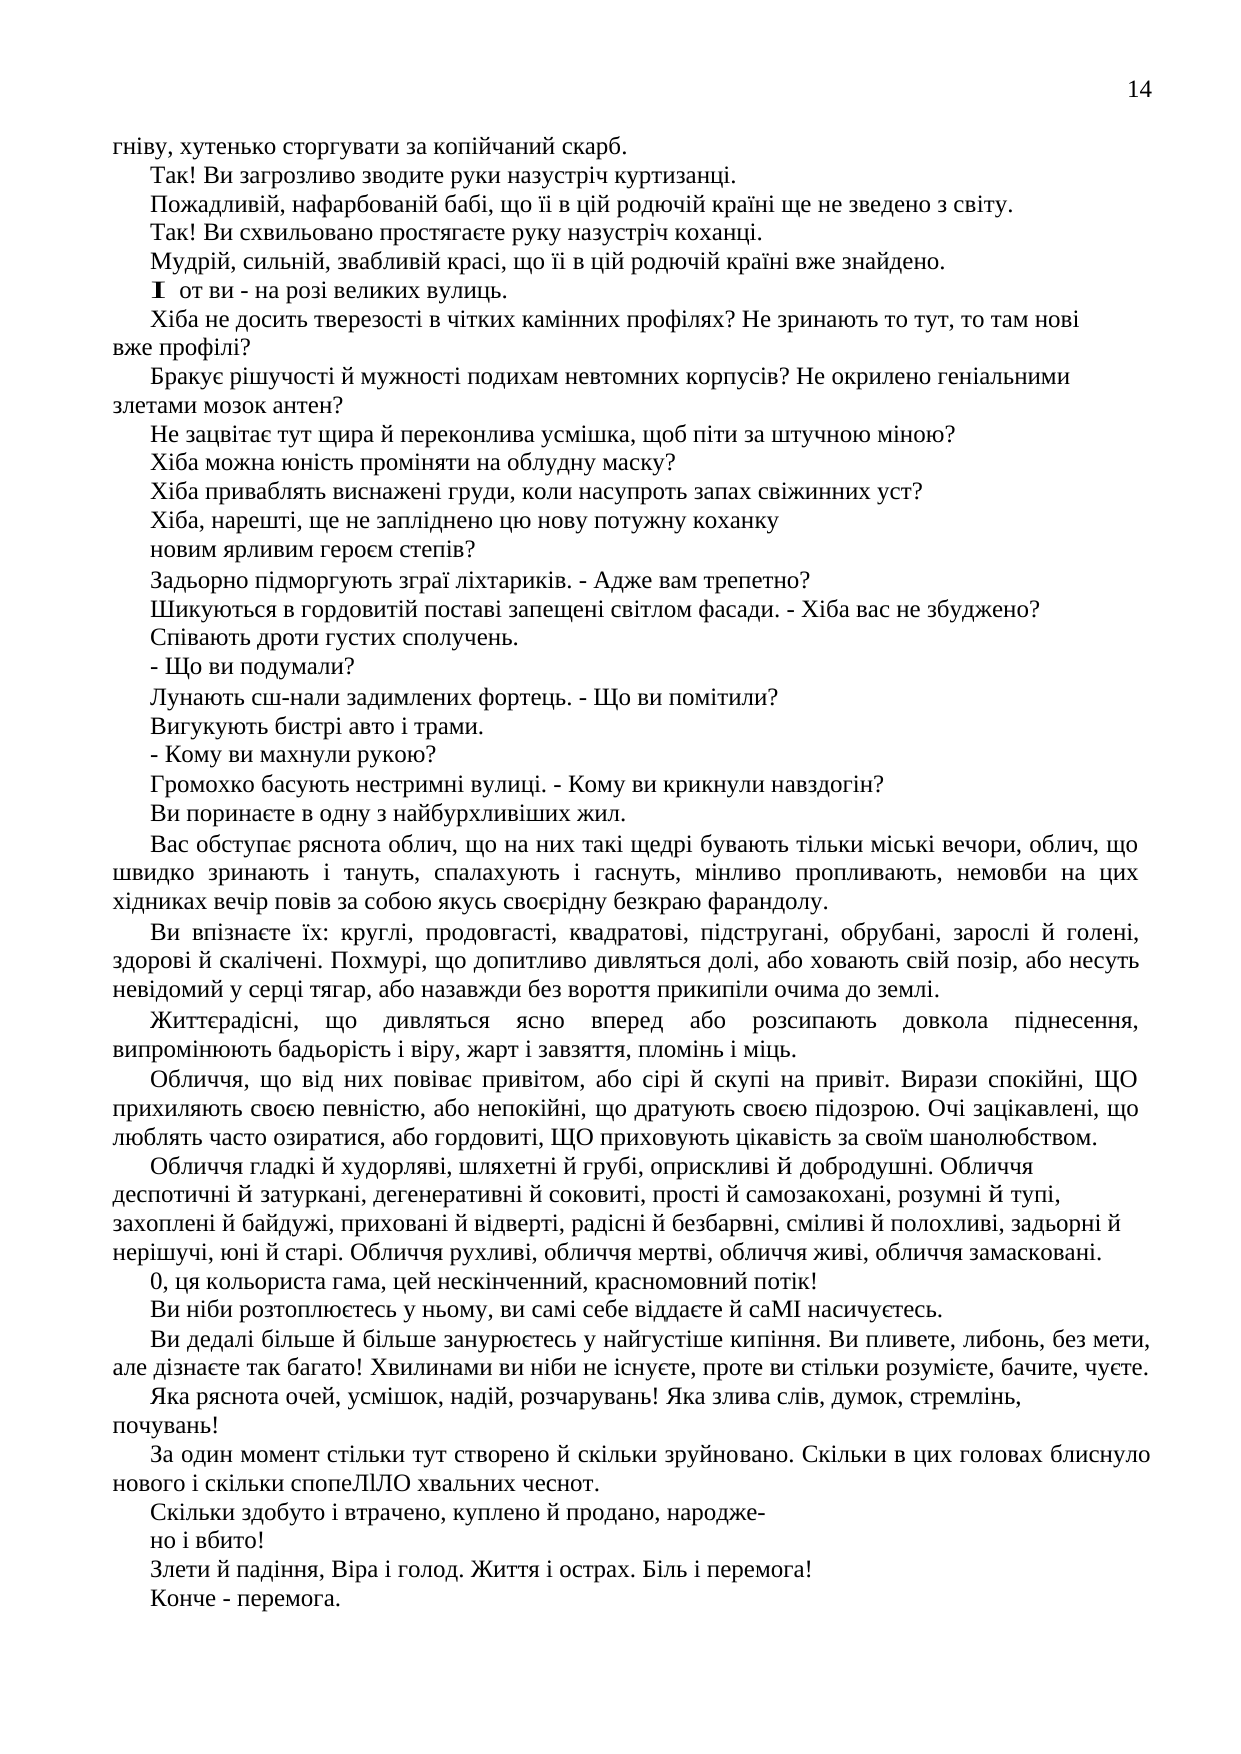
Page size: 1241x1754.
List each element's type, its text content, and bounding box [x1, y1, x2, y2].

text Хіба не досить тверезості в чітких камінних профілях? Не зринають то тут, то там нові вже профілі? [112, 304, 1125, 361]
text Ви ніби розтоплюєтесь у ньому, ви самі себе віддаєте й саМІ насичуєтесь. [112, 1294, 1150, 1323]
text Яка ряснота очей, усмішок, надій, розчарувань! Яка злива слів, думок, стремлінь, почувань! [112, 1381, 1062, 1439]
text Вигукують бистрі авто і трами. [112, 711, 1152, 739]
text 0, ця кольориста гама, цей нескінченний, красномовний потік! [112, 1266, 1150, 1294]
text Задьорно підморгують зграї ліхтариків. - Адже вам трепетно? [112, 565, 988, 594]
text Життєрадісні, що дивляться ясно вперед або розсипають довкола піднесення, випромінюють бадьорість і віру, жарт і завзяття, пломінь і міць. [112, 1005, 1140, 1063]
text Лунають сш-нали задимлених фортець. - Що ви помітили? [112, 682, 978, 711]
text Бракує рішучості й мужності подихам невтомних корпусів? Не окрилено геніальними злетами мозок антен? [112, 361, 1152, 419]
text Шикуються в гордовитій поставі запещені світлом фасади. - Хіба вас не збуджено? [112, 594, 1152, 622]
text Ви впізнаєте їх: круглі, продовгасті, квадратові, підстругані, обрубані, зарослі й голені, здорові й скалічені. Похмурі, що допитливо дивляться долі, або ховають свій позір, або несуть невідомий у серці тягар, або назавжди без вороття прикипіли очима до землі. [112, 917, 1140, 1003]
text Обличчя гладкі й худорляві, шляхетні й грубі, оприскливі й добродушні. Обличчя деспотичні й затуркані, дегенеративні й соковиті, прості й самозакохані, розумні й тупі, захоплені й байдужі, приховані й відверті, радісні й безбарвні, сміливі й полохливі, задьорні й нерішучі, юні й старі. Обличчя рухливі, обличчя мертві, обличчя живі, обличчя замасковані. [112, 1151, 1152, 1266]
text Громохко басують нестримні вулиці. - Кому ви крикнули навздогін? [112, 769, 958, 798]
text Конче - перемога. [112, 1583, 1152, 1612]
text Хіба приваблять виснажені груди, коли насупроть запах свіжинних уст? [112, 476, 1152, 505]
text Вас обступає ряснота облич, що на них такі щедрі бувають тільки міські вечори, облич, що швидко зринають і тануть, спалахують і гаснуть, мінливо пропливають, немовби на цих хідниках вечір повів за собою якусь своєрідну безкраю фарандолу. [112, 829, 1140, 915]
text но і вбито! [112, 1525, 1152, 1554]
text Мудрій, сильній, звабливій красі, що їі в цій родючій країні вже знайдено. [112, 246, 1151, 275]
text новим ярливим героєм степів? [112, 534, 1152, 562]
text Так! Ви загрозливо зводите руки назустріч куртизанці. [112, 160, 1152, 189]
text Не зацвітає тут щира й переконлива усмішка, щоб піти за штучною міною? [112, 419, 1152, 447]
text Ви дедалі більше й більше занурюєтесь у найгустіше кипіння. Ви пливете, либонь, без мети, але дізнаєте так багато! Хвилинами ви ніби не існуєте, проте ви стільки розумієте, бачите, чуєте. [112, 1324, 1151, 1381]
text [112, 131, 1151, 160]
text - Що ви подумали? [112, 651, 1152, 680]
text Співають дроти густих сполучень. [112, 622, 1152, 651]
text Ви поринаєте в одну з найбурхливіших жил. [112, 798, 1152, 827]
text Скільки здобуто і втрачено, куплено й продано, народже- [112, 1497, 1152, 1525]
text За один момент стільки тут створено й скільки зруйновано. Скільки в цих головах блиснуло нового і скільки спопеЛlЛО хвальних чеснот. [112, 1439, 1151, 1497]
text Пожадливій, нафарбованій бабі, що їі в цій родючій країні ще не зведено з світу. [112, 189, 1151, 217]
text Хіба можна юність проміняти на облудну маску? [112, 447, 1152, 476]
text Хіба, нарешті, ще не запліднено цю нову потужну коханку [112, 505, 1152, 534]
text І от ви - на розі великих вулиць. [112, 275, 1152, 304]
text Обличчя, що від них повіває привітом, або сірі й скупі на привіт. Вирази спокійні, ЩО прихиляють своєю певністю, або непокійні, що дратують своєю підозрою. Очі зацікавлені, що люблять часто озиратися, або гордовиті, ЩО приховують цікавість за своїм шанолюбством. [112, 1064, 1140, 1151]
text - Кому ви махнули рукою? [112, 739, 1152, 768]
text Злети й падіння, Віра і голод. Життя і острах. Біль і перемога! [112, 1554, 1040, 1583]
text Так! Ви схвильовано простягаєте руку назустріч коханці. [112, 217, 1152, 246]
